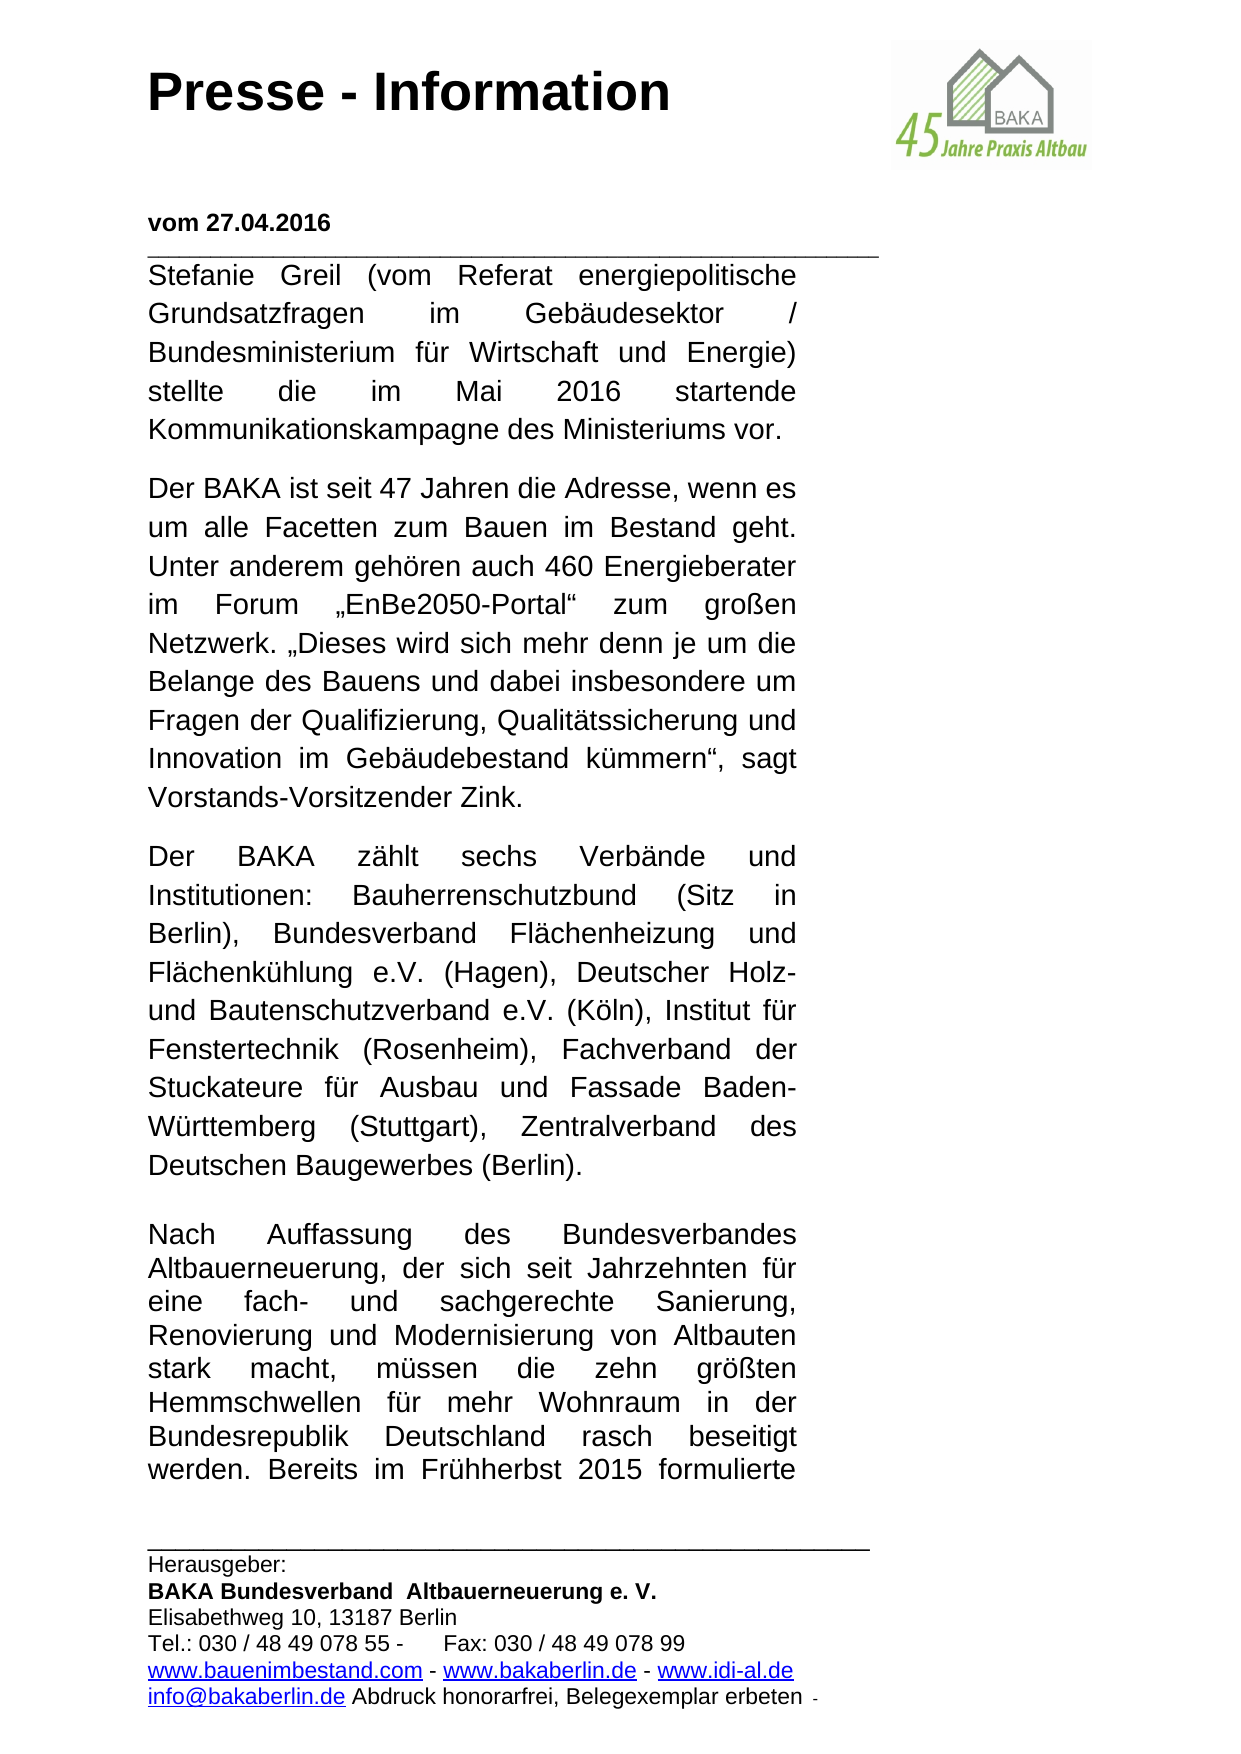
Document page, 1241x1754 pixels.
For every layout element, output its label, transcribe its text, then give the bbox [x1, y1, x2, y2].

text Der BAKA zählt sechs Verbände und Institutionen: Bauherrenschutzbund (Sitz in Berlin), Bundesverband Flächenheizung und Flächenkühlung e.V. (Hagen), Deutscher Holz- und Bautenschutzverband e.V. (Köln), Institut für Fenstertechnik (Rosenheim), Fachverband der Stuckateure für Ausbau und Fassade Baden-Württemberg (Stuttgart), Zentralverband des Deutschen Baugewerbes (Berlin). [148, 839, 797, 1181]
picture [891, 40, 1092, 170]
text Der BAKA ist seit 47 Jahren die Adresse, wenn es um alle Facetten zum Bauen im Bestand geht. Unter anderem gehören auch 460 Energieberater im Forum „EnBe2050-Portal“ zum großen Netzwerk. „Dieses wird sich mehr denn je um die Belange des Bauens und dabei insbesondere um Fragen der Qualifizierung, Qualitätssicherung und Innovation im Gebäudebestand kümmern“, sagt Vorstands-Vorsitzender Zink. [148, 472, 797, 813]
